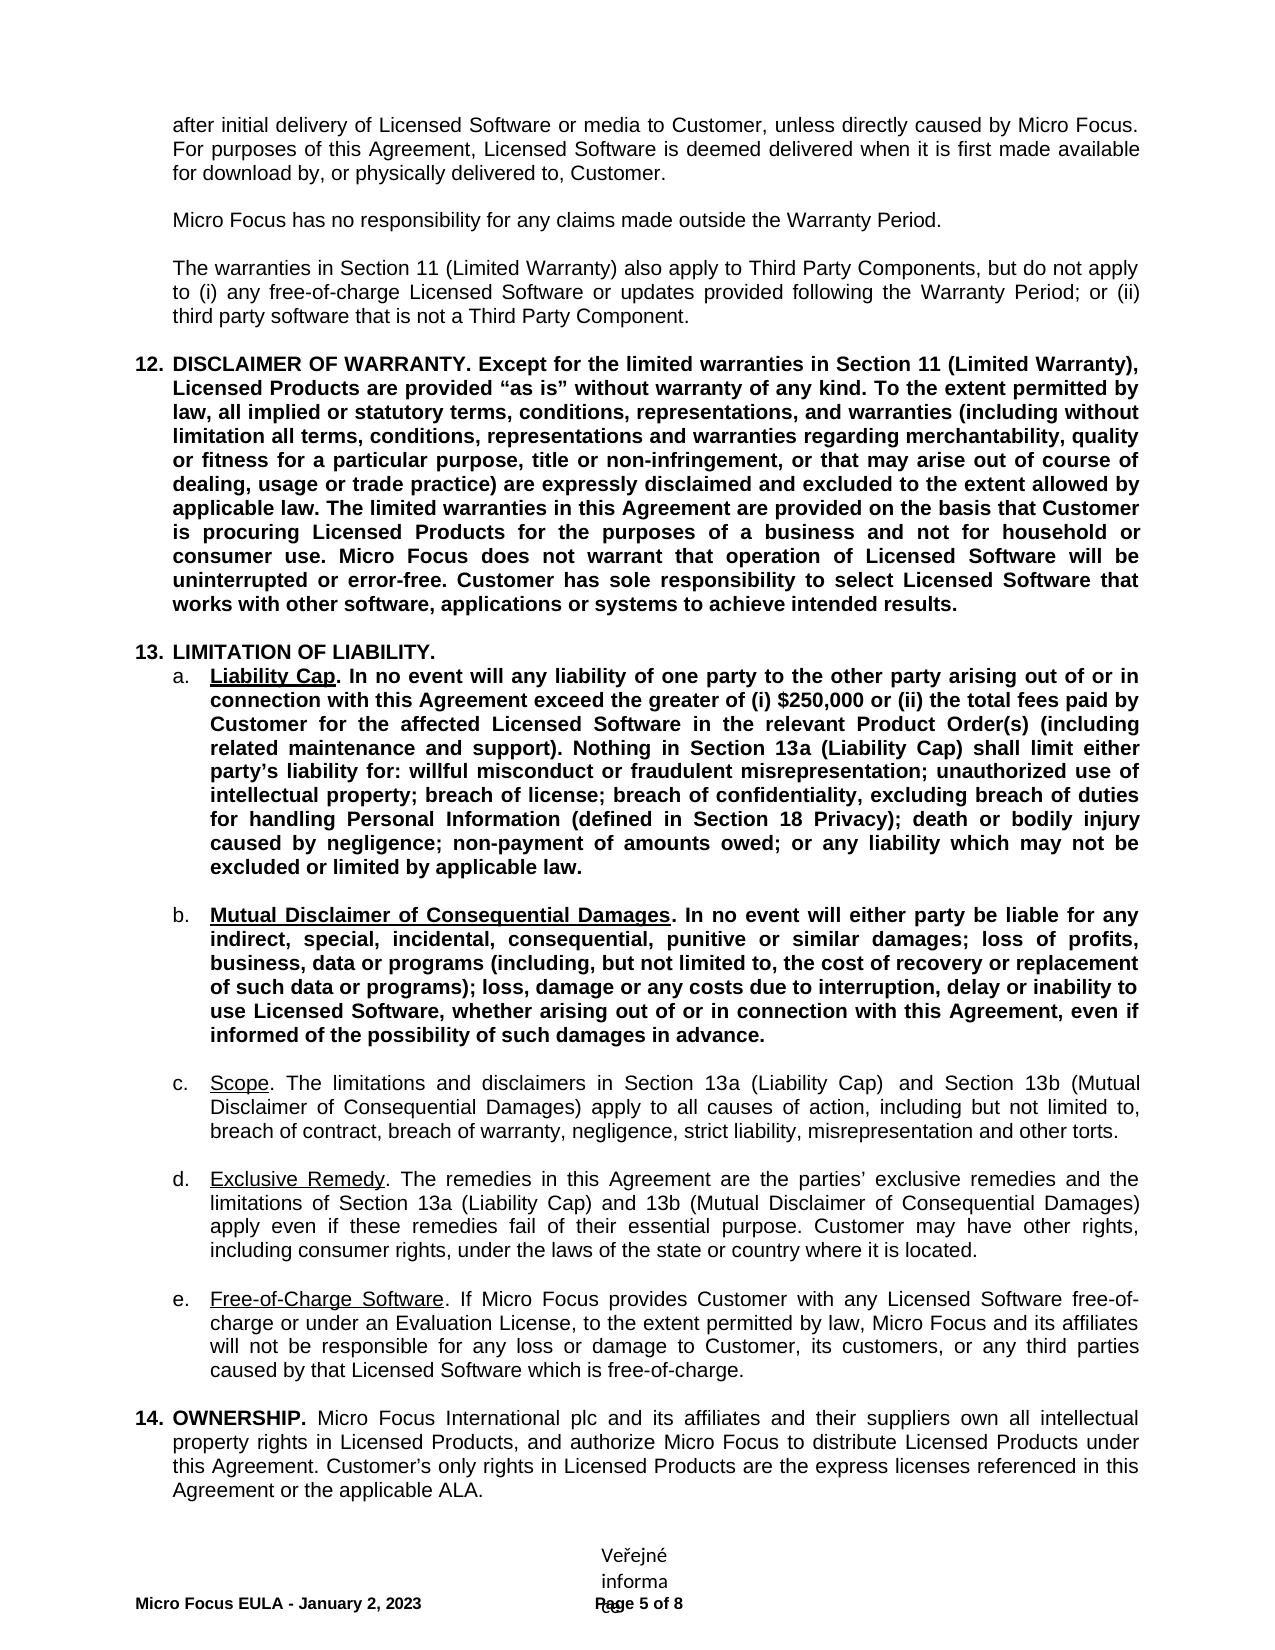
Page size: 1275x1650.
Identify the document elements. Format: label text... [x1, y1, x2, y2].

list LIMITATION OF LIABILITY. [135, 639, 1181, 663]
list OWNERSHIP. Micro Focus International plc and its affiliates and their suppliers own all intellectual property rights in Licensed Products, and authorize Micro Focus to distribute Licensed Products under this Agreement. Customer’s only rights in Licensed Products are the express licenses referenced in this Agreement or the applicable ALA. [135, 1406, 1140, 1502]
list DISCLAIMER OF WARRANTY. Except for the limited warranties in Section 11 (Limited Warranty), Licensed Products are provided “as is” without warranty of any kind. To the extent permitted by law, all implied or statutory terms, conditions, representations, and warranties (including without limitation all terms, conditions, representations and warranties regarding merchantability, quality or fitness for a particular purpose, title or non-infringement, or that may arise out of course of dealing, usage or trade practice) are expressly disclaimed and excluded to the extent allowed by applicable law. The limited warranties in this Agreement are provided on the basis that Customer is procuring Licensed Products for the purposes of a business and not for household or consumer use. Micro Focus does not warrant that operation of Licensed Software will be uninterrupted or error-free. Customer has sole responsibility to select Licensed Software that works with other software, applications or systems to achieve intended results. [135, 352, 1141, 616]
text The warranties in Section 11 (Limited Warranty) also apply to Third Party Components, but do not apply to (i) any free-of-charge Licensed Software or updates provided following the Warranty Period; or (ii) third party software that is not a Third Party Component. [172, 256, 1140, 328]
list Exclusive Remedy. The remedies in this Agreement are the parties’ exclusive remedies and the limitations of Section 13a (Liability Cap) and 13b (Mutual Disclaimer of Consequential Damages) apply even if these remedies fail of their essential purpose. Customer may have other rights, including consumer rights, under the laws of the state or country where it is located. [172, 1166, 1140, 1262]
list Liability Cap. In no event will any liability of one party to the other party arising out of or in connection with this Agreement exceed the greater of (i) $250,000 or (ii) the total fees paid by Customer for the affected Licensed Software in the relevant Product Order(s) (including related maintenance and support). Nothing in Section 13a (Liability Cap) shall limit either party’s liability for: willful misconduct or fraudulent misrepresentation; unauthorized use of intellectual property; breach of license; breach of confidentiality, excluding breach of duties for handling Personal Information (defined in Section 18 Privacy); death or bodily injury caused by negligence; non-payment of amounts owed; or any liability which may not be excluded or limited by applicable law. [172, 663, 1140, 879]
list Mutual Disclaimer of Consequential Damages. In no event will either party be liable for any indirect, special, incidental, consequential, punitive or similar damages; loss of profits, business, data or programs (including, but not limited to, the cost of recovery or replacement of such data or programs); loss, damage or any costs due to interruption, delay or inability to use Licensed Software, whether arising out of or in connection with this Agreement, even if informed of the possibility of such damages in advance. [172, 903, 1140, 1047]
text after initial delivery of Licensed Software or media to Customer, unless directly caused by Micro Focus. For purposes of this Agreement, Licensed Software is deemed delivered when it is first made available for download by, or physically delivered to, Customer. [172, 112, 1141, 184]
list Scope. The limitations and disclaimers in Section 13a (Liability Cap) and Section 13b (Mutual Disclaimer of Consequential Damages) apply to all causes of action, including but not limited to, breach of contract, breach of warranty, negligence, strict liability, misrepresentation and other torts. [172, 1071, 1140, 1143]
list Free-of-Charge Software. If Micro Focus provides Customer with any Licensed Software free-of- charge or under an Evaluation License, to the extent permitted by law, Micro Focus and its affiliates will not be responsible for any loss or damage to Customer, its customers, or any third parties caused by that Licensed Software which is free-of-charge. [172, 1286, 1140, 1382]
text Micro Focus has no responsibility for any claims made outside the Warranty Period. [172, 208, 1181, 232]
